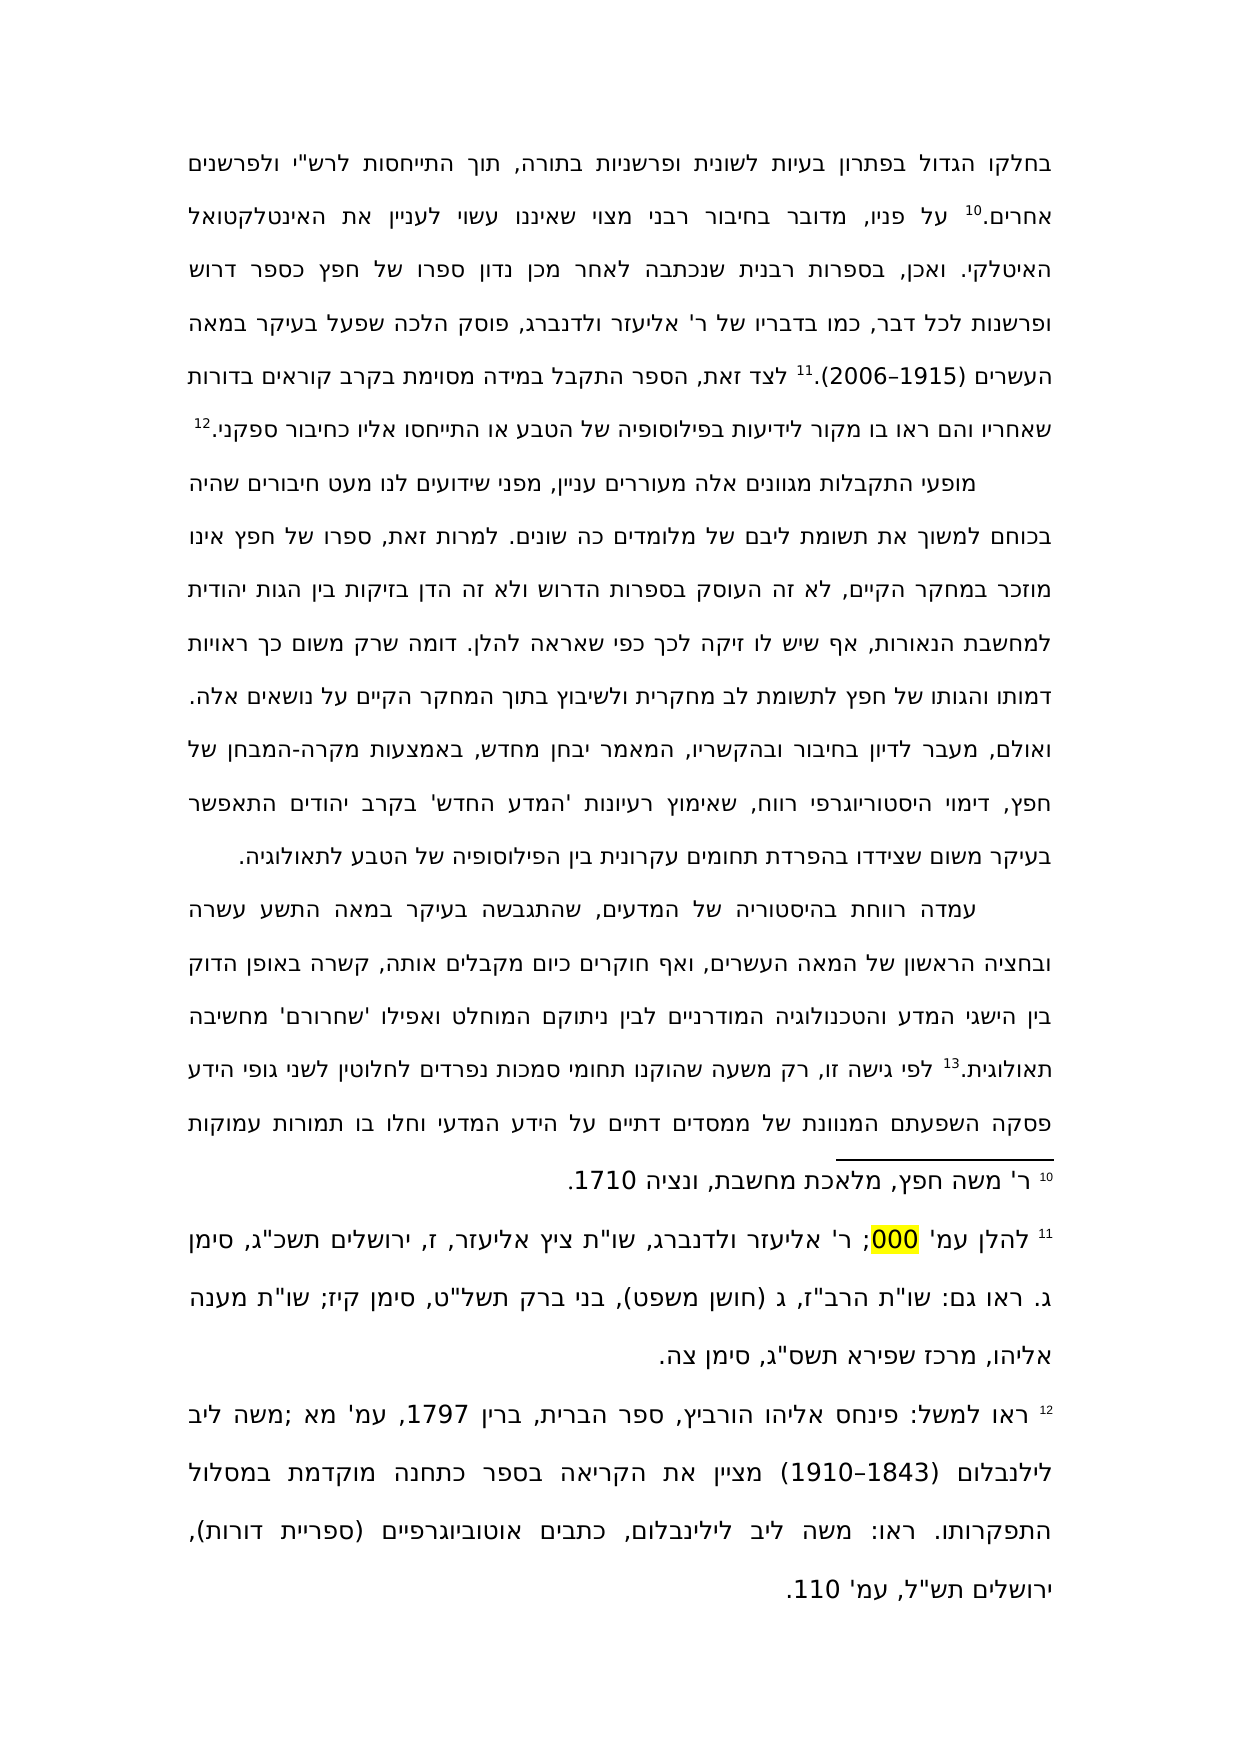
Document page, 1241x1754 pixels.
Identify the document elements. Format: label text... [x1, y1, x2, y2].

text בשנת 1710 ראה אור הגיליון השני של כתב העת ובו הופיעו סקירות על שלושה חיבורים שכתבו יהודים: Pancosmosophia מאת שבתאי אמברון שעסק באסטרונומיה ובקבלה; טקסט בצורת מכתב מאת רפאל ראביני, שהופיע תחת שם בדוי ועסק במשקל הפואטי שבו נכתב התנ"ך; וספר 'מלאכת מחשבת' (ונציה 1710) לר' משה חפץ (1664–1712). חיבוריהם של ראביני ואמברון כתובים איטלקית ונראים מתאימים לתחומי עיונו של כתב העת – מדעים וספרות – כבר במבט ראשון. לעומתם, 'מלאכת מחשבת' הוא פירוש על התורה המסודר לפי פרשיות השבוע, כתוב עברית במשלב הרבני המקובל ועוסק בחלקו הגדול בפתרון בעיות לשונית ופרשניות בתורה, תוך התייחסות לרש"י ולפרשנים אחרים. על פניו, מדובר בחיבור רבני מצוי שאיננו עשוי לעניין את האינטלקטואל האיטלקי. ואכן, בספרות רבנית שנכתבה לאחר מכן נדון ספרו של חפץ כספר דרוש ופרשנות לכל דבר, כמו בדבריו של ר' אליעזר ולדנברג, פוסק הלכה שפעל בעיקר במאה העשרים (1915–2006). לצד זאת, הספר התקבל במידה מסוימת בקרב קוראים בדורות שאחריו והם ראו בו מקור לידיעות בפילוסופיה של הטבע או התייחסו אליו כחיבור ספקני. [187, 150, 1053, 443]
text עמדה רווחת בהיסטוריה של המדעים, שהתגבשה בעיקר במאה התשע עשרה ובחציה הראשון של המאה העשרים, ואף חוקרים כיום מקבלים אותה, קשרה באופן הדוק בין הישגי המדע והטכנולוגיה המודרניים לבין ניתוקם המוחלט ואפילו 'שחרורם' מחשיבה תאולוגית. לפי גישה זו, רק משעה שהוקנו תחומי סמכות נפרדים לחלוטין לשני גופי הידע פסקה השפעתם המנוונת של ממסדים דתיים על הידע המדעי וחלו בו תמורות עמוקות שנשאו פרי. טענות ברוח דומה העלו גם חוקרי ההיסטוריה היהודית: יצחק ברזילי, למשל, קשר בין מה שכינה 'אנטי-רציונליות' בהגות היהודית האיטלקית להתגברות העניין בקבלה, וטען כי כבר באמצע המאה השבע עשרה התברר לחכמי איטליה שהמבנה שהעמיד את התאולוגיה כמלכת המדעים, בעודה נתמכת בידי שפחותיה חוכמות הטבע, קרס. ברוחם של תיאורי 'הסרת הקסם מן עולם' וחזון 'הנורמליות' הציוני, הוא המשיך ותיאר את אי הרלוונטיות של התאולוגיה אל מול עוצמתם הגלויה של המדע המודרני והלאומיות, ואת 'שיבתם של היהודים אל נורמליות תרבותית ופוליטית' בזכותם. [187, 897, 1053, 1137]
text מופעי התקבלות מגוונים אלה מעוררים עניין, מפני שידועים לנו מעט חיבורים שהיה בכוחם למשוך את תשומת ליבם של מלומדים כה שונים. למרות זאת, ספרו של חפץ אינו מוזכר במחקר הקיים, לא זה העוסק בספרות הדרוש ולא זה הדן בזיקות בין הגות יהודית למחשבת הנאורות, אף שיש לו זיקה לכך כפי שאראה להלן. דומה שרק משום כך ראויות דמותו והגותו של חפץ לתשומת לב מחקרית ולשיבוץ בתוך המחקר הקיים על נושאים אלה. ואולם, מעבר לדיון בחיבור ובהקשריו, המאמר יבחן מחדש, באמצעות מקרה-המבחן של חפץ, דימוי היסטוריוגרפי רווח, שאימוץ רעיונות 'המדע החדש' בקרב יהודים התאפשר בעיקר משום שצידדו בהפרדת תחומים עקרונית בין הפילוסופיה של הטבע לתאולוגיה. [187, 470, 1053, 870]
